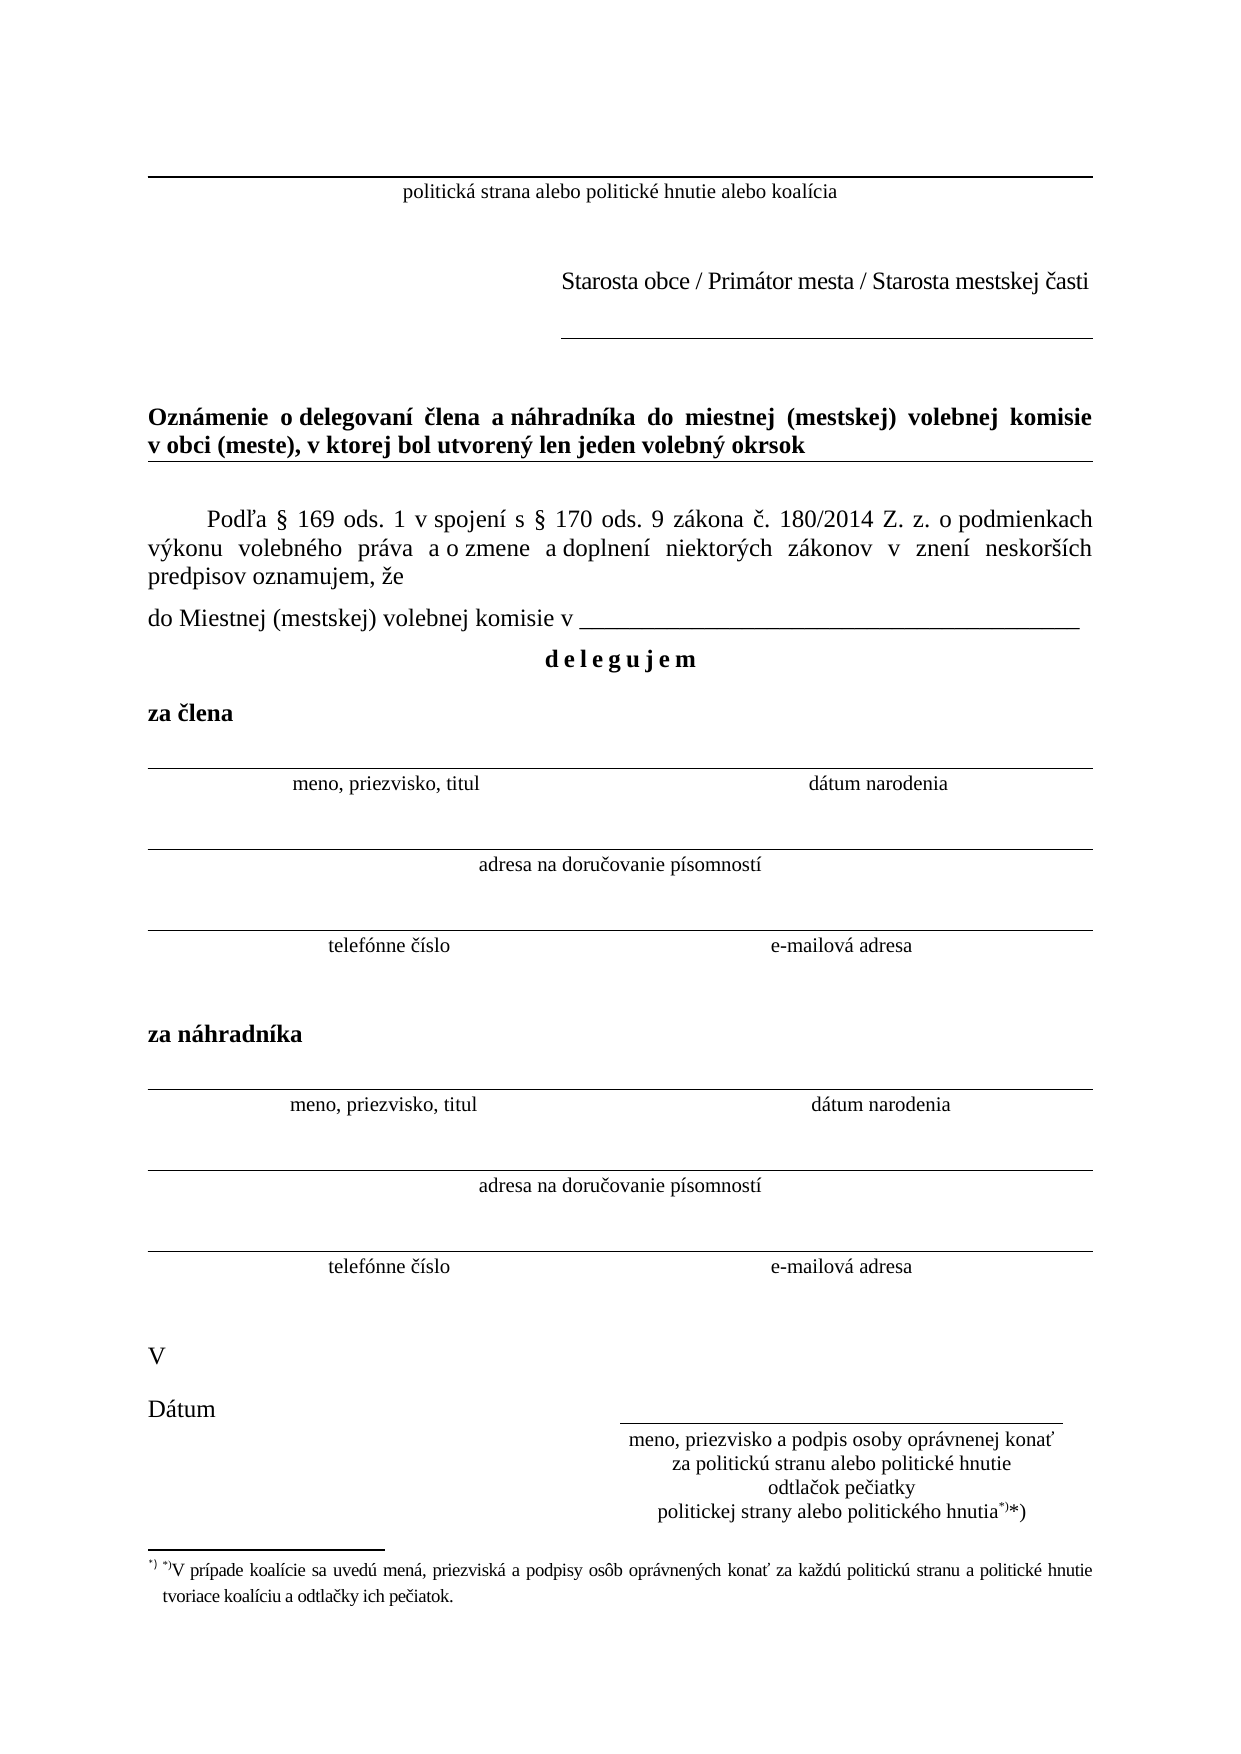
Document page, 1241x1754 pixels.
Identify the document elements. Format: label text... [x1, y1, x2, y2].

text meno, priezvisko, titul dátum narodenia [148, 1090, 1093, 1116]
text delegujem [148, 644, 1093, 673]
text Dátum [148, 1394, 1093, 1423]
text Podľa § 169 ods. 1 v spojení s § 170 ods. 9 zákona č. 180/2014 Z. z. o podmienkach výkonu volebného práva a o zmene a doplnení niektorých zákonov v znení neskorších predpisov oznamujem, že [148, 504, 1093, 590]
text V [148, 1341, 1093, 1369]
text za člena [148, 698, 1093, 726]
text za náhradníka [148, 1019, 1093, 1048]
text telefónne číslo e-mailová adresa [148, 931, 1093, 957]
text meno, priezvisko a podpis osoby oprávnenej konať [620, 1424, 1063, 1451]
text Starosta obce / Primátor mesta / Starosta mestskej časti [561, 266, 1093, 295]
text adresa na doručovanie písomností [148, 1171, 1093, 1197]
text Oznámenie o delegovaní člena a náhradníka do miestnej (mestskej) volebnej komisie v obci (meste), v ktorej bol utvorený len jeden volebný okrsok [148, 402, 1093, 461]
text do Miestnej (mestskej) volebnej komisie v ________________________________________ [148, 603, 1093, 631]
text telefónne číslo e-mailová adresa [148, 1252, 1093, 1278]
text politická strana alebo politické hnutie alebo koalícia [148, 178, 1093, 203]
text meno, priezvisko, titul dátum narodenia [148, 769, 1093, 795]
text za politickú stranu alebo politické hnutie odtlačok pečiatky politickej strany alebo politického hnutia*) [620, 1451, 1063, 1523]
text adresa na doručovanie písomností [148, 850, 1093, 876]
